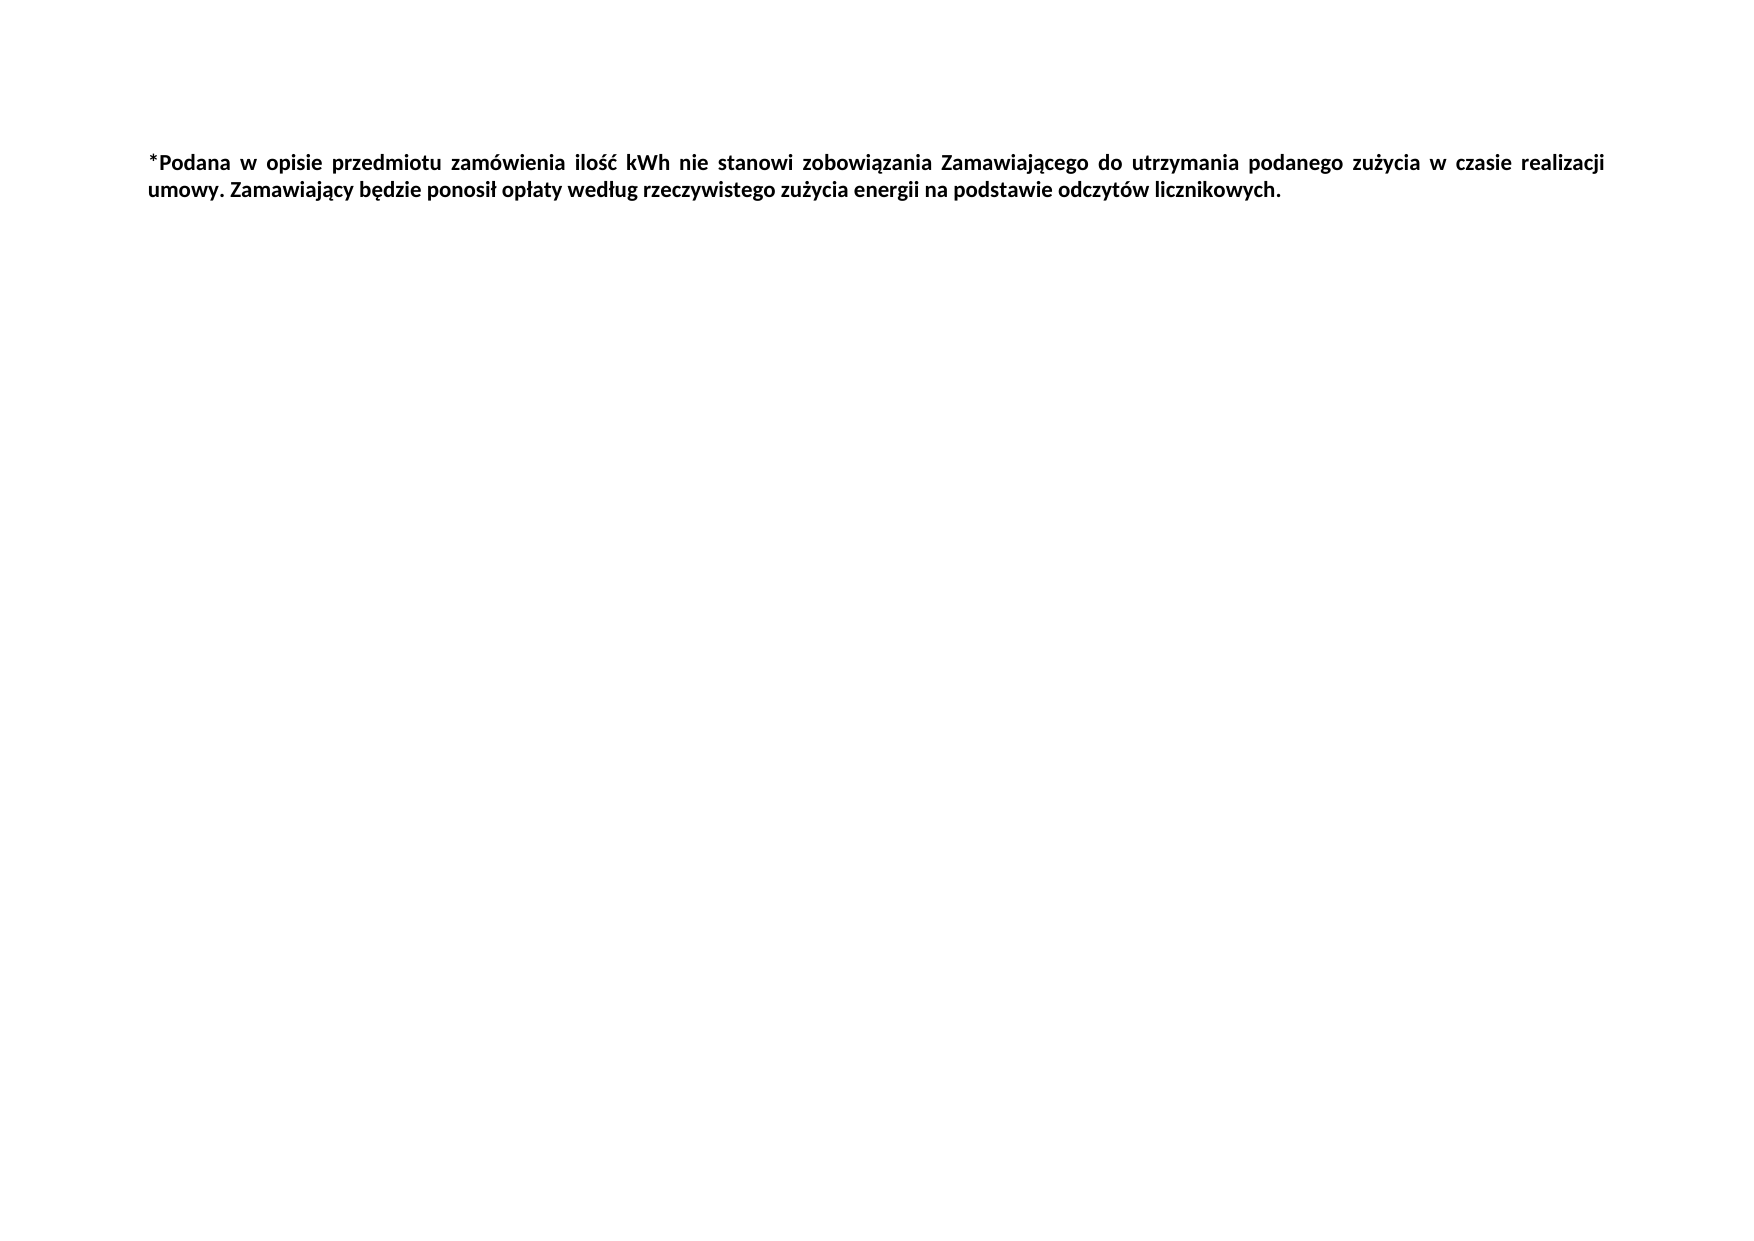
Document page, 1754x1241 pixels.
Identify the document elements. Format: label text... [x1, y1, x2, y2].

text *Podana w opisie przedmiotu zamówienia ilość kWh nie stanowi zobowiązania Zamawiającego do utrzymania podanego zużycia w czasie realizacji umowy. Zamawiający będzie ponosił opłaty według rzeczywistego zużycia energii na podstawie odczytów licznikowych. [148, 148, 1606, 204]
